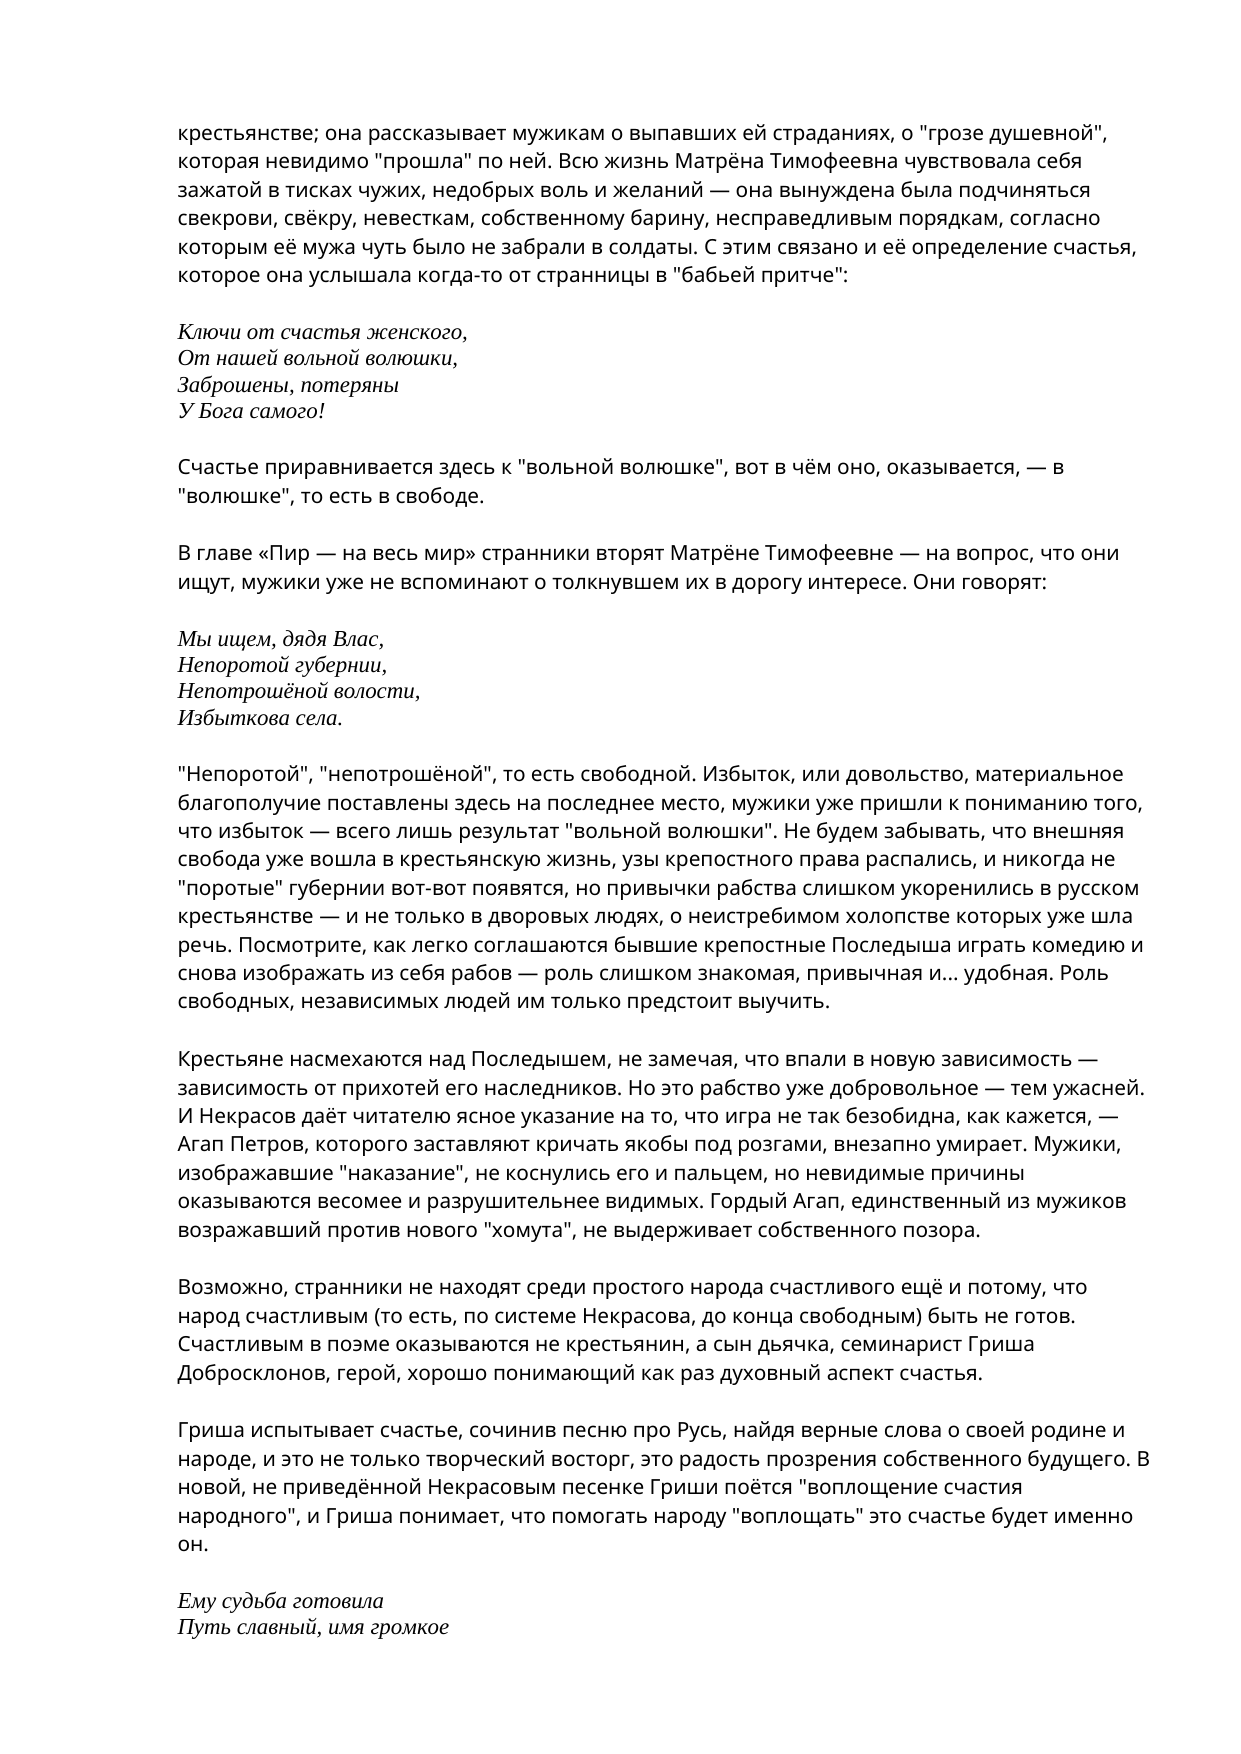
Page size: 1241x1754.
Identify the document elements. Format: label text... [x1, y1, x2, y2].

text Счастье приравнивается здесь к "вольной волюшке", вот в чём оно, оказывается, — в "волюшке", то есть в свободе. [177, 452, 1152, 509]
text В главе «Пир — на весь мир» странники вторят Матрёне Тимофеевне — на вопрос, что они ищут, мужики уже не вспоминают о толкнувшем их в дорогу интересе. Они говорят: [177, 538, 1152, 595]
text Возможно, странники не находят среди простого народа счастливого ещё и потому, что народ счастливым (то есть, по системе Некрасова, до конца свободным) быть не готов. Счастливым в поэме оказываются не крестьянин, а сын дьячка, семинарист Гриша Добросклонов, герой, хорошо понимающий как раз духовный аспект счастья. [177, 1272, 1152, 1386]
text Ключи от счастья женского, От нашей вольной волюшки, Заброшены, потеряны У Бога самого! [177, 318, 1152, 423]
text Гриша испытывает счастье, сочинив песню про Русь, найдя верные слова о своей родине и народе, и это не только творческий восторг, это радость прозрения собственного будущего. В новой, не приведённой Некрасовым песенке Гриши поётся "воплощение счастия народного", и Гриша понимает, что помогать народу "воплощать" это счастье будет именно он. [177, 1415, 1152, 1558]
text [177, 1587, 1152, 1639]
text "Непоротой", "непотрошёной", то есть свободной. Избыток, или довольство, материальное благополучие поставлены здесь на последнее место, мужики уже пришли к пониманию того, что избыток — всего лишь результат "вольной волюшки". Не будем забывать, что внешняя свобода уже вошла в крестьянскую жизнь, узы крепостного права распались, и никогда не "поротые" губернии вот-вот появятся, но привычки рабства слишком укоренились в русском крестьянстве — и не только в дворовых людях, о неистребимом холопстве которых уже шла речь. Посмотрите, как легко соглашаются бывшие крепостные Последыша играть комедию и снова изображать из себя рабов — роль слишком знакомая, привычная и... удобная. Роль свободных, независимых людей им только предстоит выучить. [177, 759, 1152, 1015]
text Мы ищем, дядя Влас, Непоротой губернии, Непотрошёной волости, Избыткова села. [177, 624, 1152, 730]
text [177, 118, 1152, 289]
text Крестьяне насмехаются над Последышем, не замечая, что впали в новую зависимость — зависимость от прихотей его наследников. Но это рабство уже добровольное — тем ужасней. И Некрасов даёт читателю ясное указание на то, что игра не так безобидна, как кажется, — Агап Петров, которого заставляют кричать якобы под розгами, внезапно умирает. Мужики, изображавшие "наказание", не коснулись его и пальцем, но невидимые причины оказываются весомее и разрушительнее видимых. Гордый Агап, единственный из мужиков возражавший против нового "хомута", не выдерживает собственного позора. [177, 1044, 1152, 1243]
